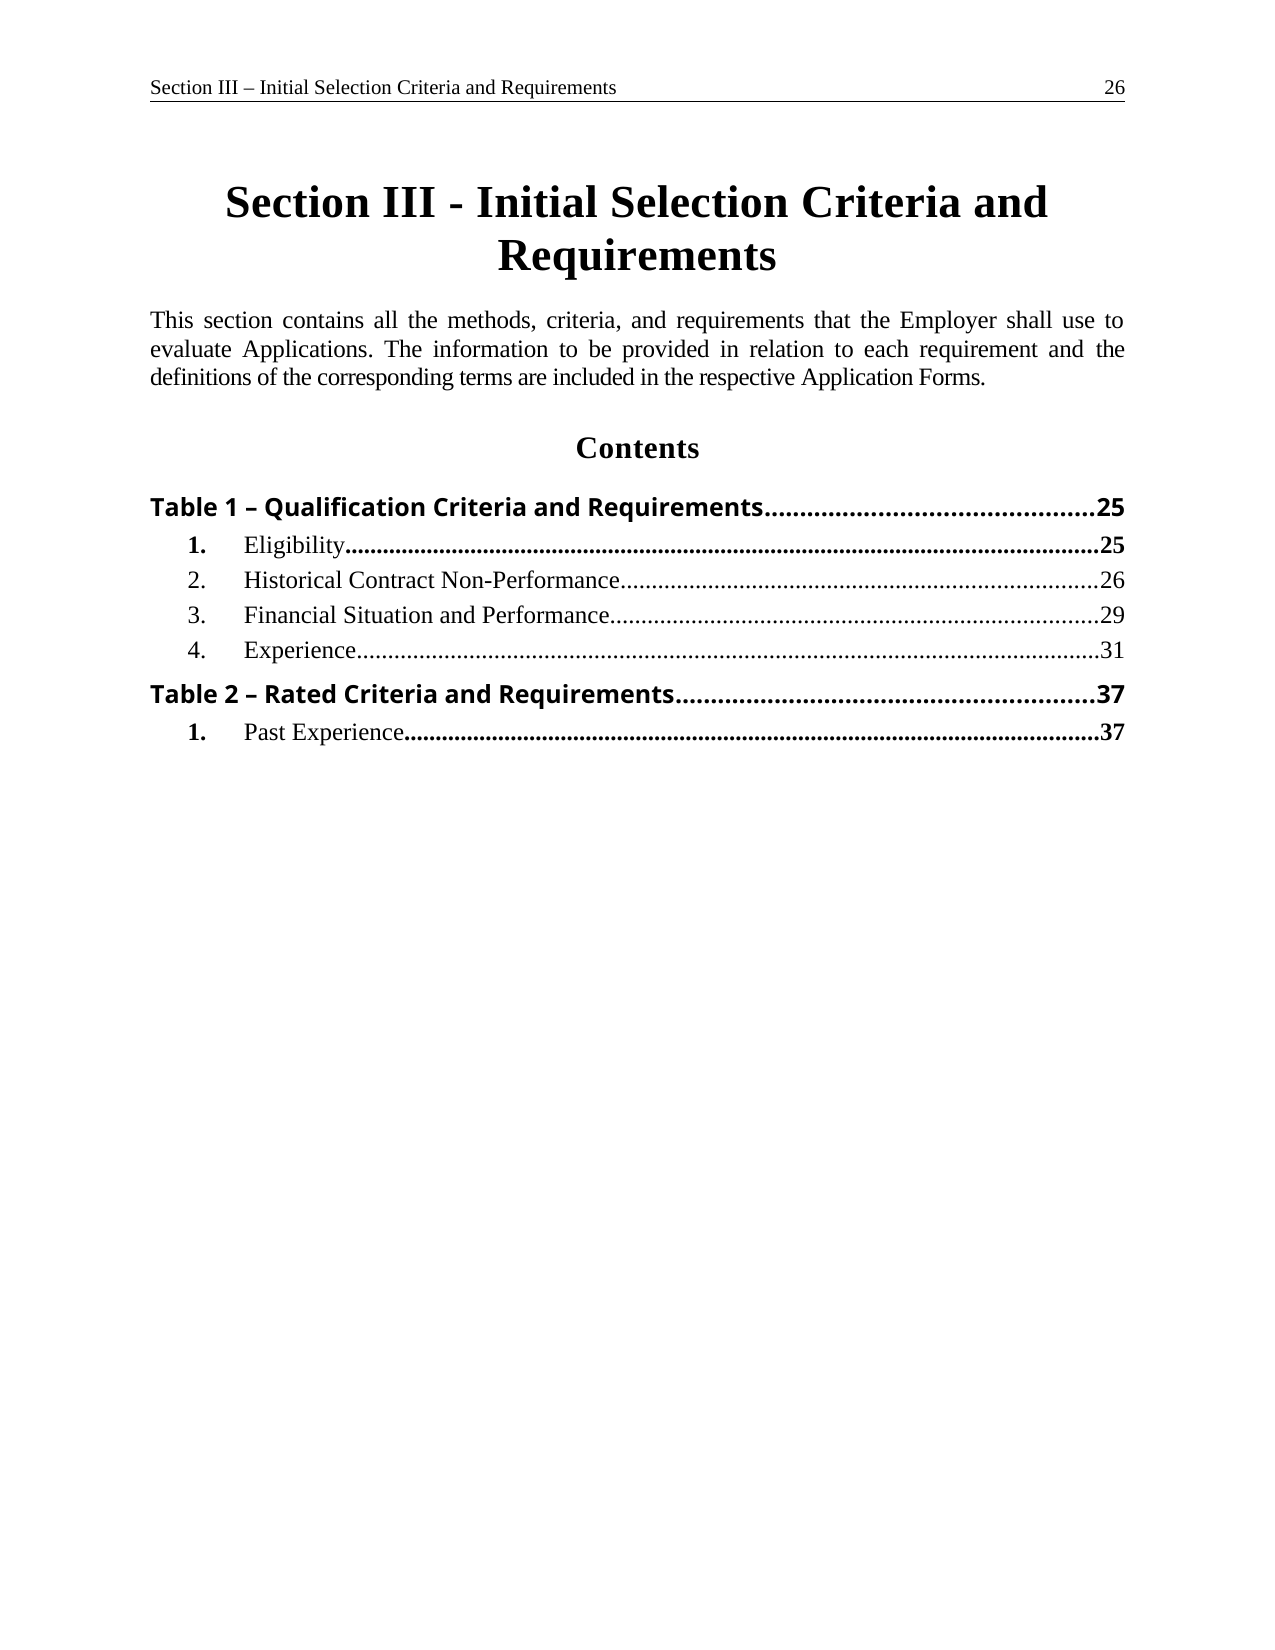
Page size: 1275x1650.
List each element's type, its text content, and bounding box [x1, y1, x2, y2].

text This section contains all the methods, criteria, and requirements that the Employer shall use to evaluate Applications. The information to be provided in relation to each requirement and the definitions of the corresponding terms are included in the respective Application Forms. [150, 305, 1125, 392]
text Section III - Initial Selection Criteria and Requirements [150, 175, 1125, 280]
text Table 1 – Qualification Criteria and Requirements 25 [150, 490, 1125, 524]
text 4. Experience 31 [187, 635, 1125, 664]
text 3. Financial Situation and Performance 29 [187, 600, 1125, 629]
text 2. Historical Contract Non-Performance 26 [187, 565, 1125, 594]
text 1. Past Experience 37 [187, 717, 1125, 746]
text 1. Eligibility 25 [187, 530, 1125, 559]
text Table 2 – Rated Criteria and Requirements 37 [150, 677, 1125, 711]
text Contents [150, 429, 1125, 465]
